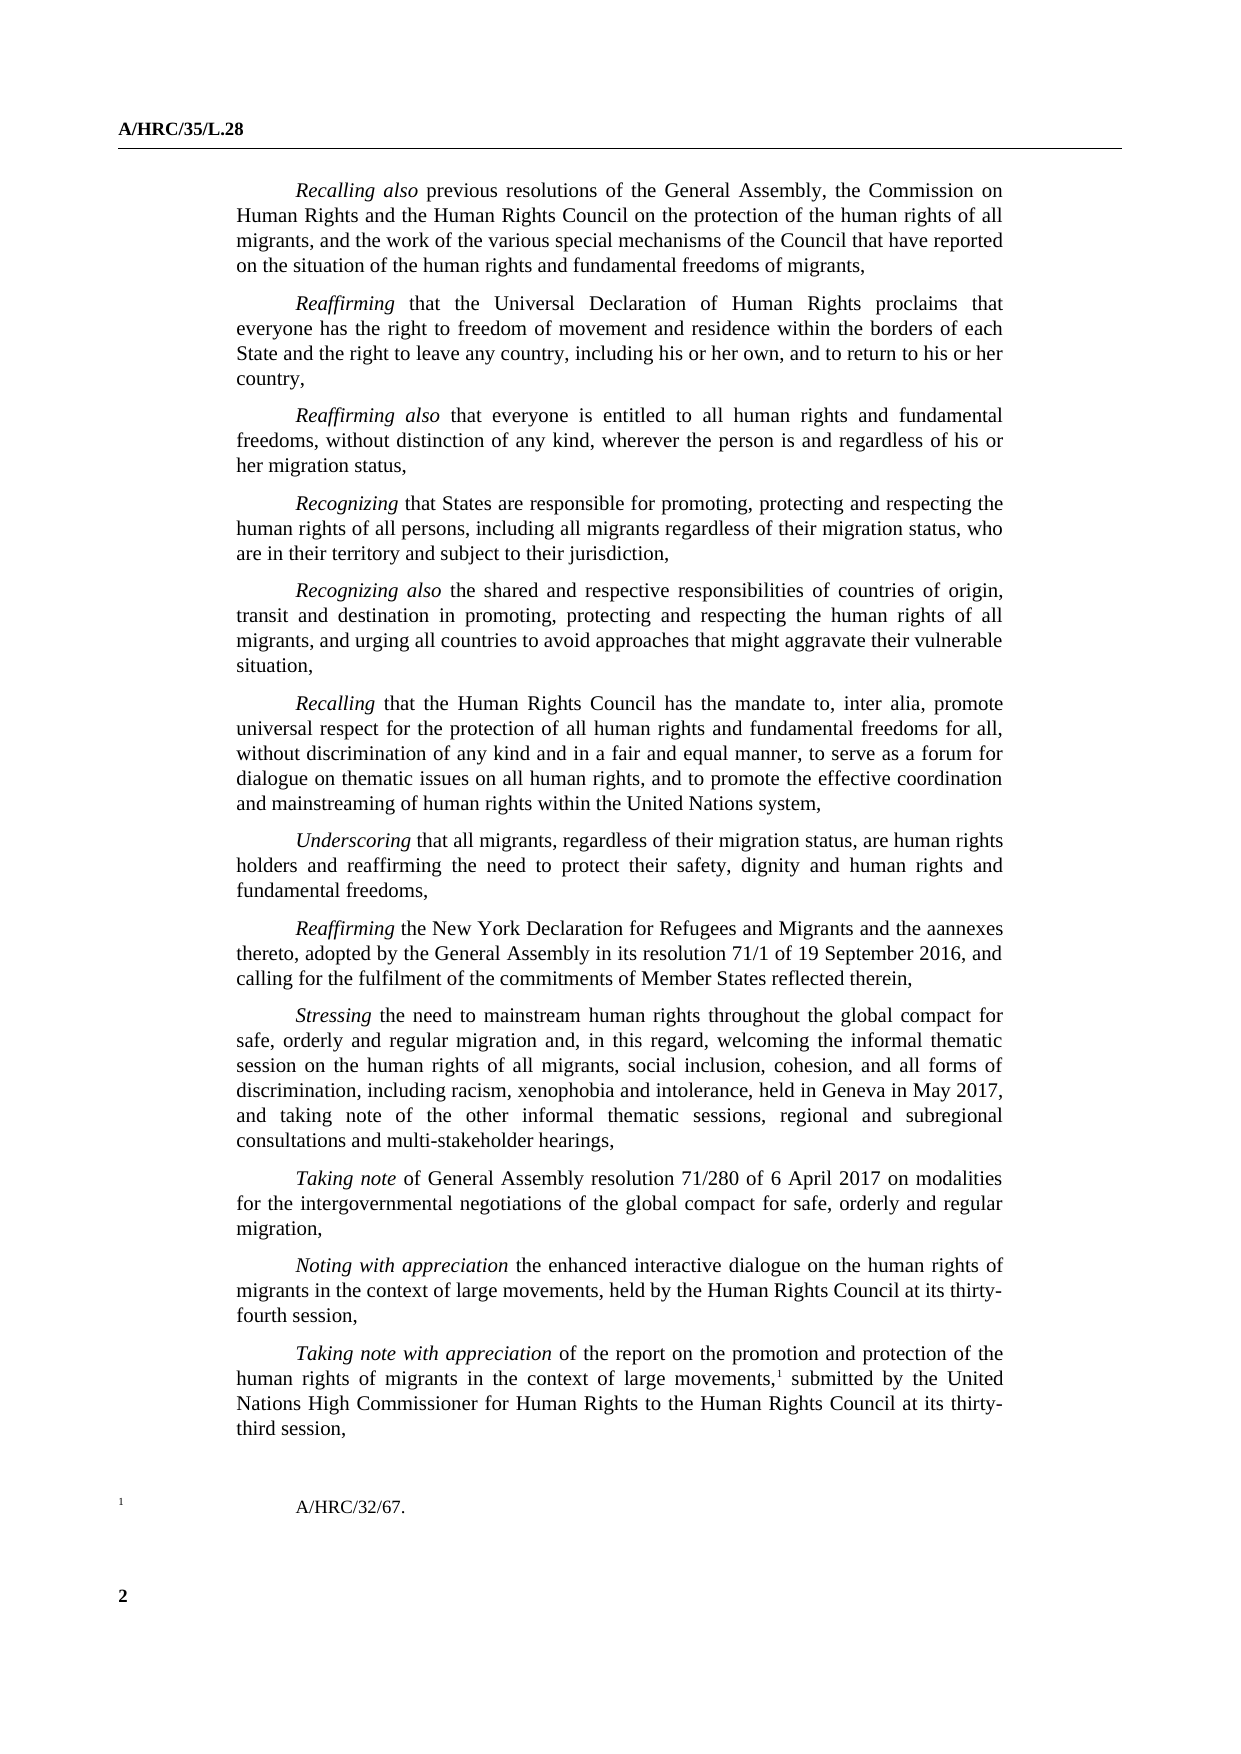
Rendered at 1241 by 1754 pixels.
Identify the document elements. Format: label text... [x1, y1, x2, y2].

text Reaffirming the New York Declaration for Refugees and Migrants and the aannexes thereto, adopted by the General Assembly in its resolution 71/1 of 19 September 2016, and calling for the fulfilment of the commitments of Member States reflected therein, [236, 915, 1004, 990]
text Recalling that the Human Rights Council has the mandate to, inter alia, promote universal respect for the protection of all human rights and fundamental freedoms for all, without discrimination of any kind and in a fair and equal manner, to serve as a forum for dialogue on thematic issues on all human rights, and to promote the effective coordination and mainstreaming of human rights within the United Nations system, [236, 690, 1004, 815]
text Taking note of General Assembly resolution 71/280 of 6 April 2017 on modalities for the intergovernmental negotiations of the global compact for safe, orderly and regular migration, [236, 1165, 1004, 1240]
text Recognizing also the shared and respective responsibilities of countries of origin, transit and destination in promoting, protecting and respecting the human rights of all migrants, and urging all countries to avoid approaches that might aggravate their vulnerable situation, [236, 577, 1004, 677]
text Stressing the need to mainstream human rights throughout the global compact for safe, orderly and regular migration and, in this regard, welcoming the informal thematic session on the human rights of all migrants, social inclusion, cohesion, and all forms of discrimination, including racism, xenophobia and intolerance, held in Geneva in May 2017, and taking note of the other informal thematic sessions, regional and subregional consultations and multi-stakeholder hearings, [236, 1002, 1004, 1152]
text Noting with appreciation the enhanced interactive dialogue on the human rights of migrants in the context of large movements, held by the Human Rights Council at its thirty-fourth session, [236, 1252, 1004, 1327]
text Reaffirming that the Universal Declaration of Human Rights proclaims that everyone has the right to freedom of movement and residence within the borders of each State and the right to leave any country, including his or her own, and to return to his or her country, [236, 290, 1004, 390]
text Recalling also previous resolutions of the General Assembly, the Commission on Human Rights and the Human Rights Council on the protection of the human rights of all migrants, and the work of the various special mechanisms of the Council that have reported on the situation of the human rights and fundamental freedoms of migrants, [236, 177, 1004, 277]
text Taking note with appreciation of the report on the promotion and protection of the human rights of migrants in the context of large movements, submitted by the United Nations High Commissioner for Human Rights to the Human Rights Council at its thirty-third session, [236, 1340, 1004, 1440]
text Recognizing that States are responsible for promoting, protecting and respecting the human rights of all persons, including all migrants regardless of their migration status, who are in their territory and subject to their jurisdiction, [236, 490, 1004, 565]
text Reaffirming also that everyone is entitled to all human rights and fundamental freedoms, without distinction of any kind, wherever the person is and regardless of his or her migration status, [236, 402, 1004, 477]
text Underscoring that all migrants, regardless of their migration status, are human rights holders and reaffirming the need to protect their safety, dignity and human rights and fundamental freedoms, [236, 827, 1004, 902]
